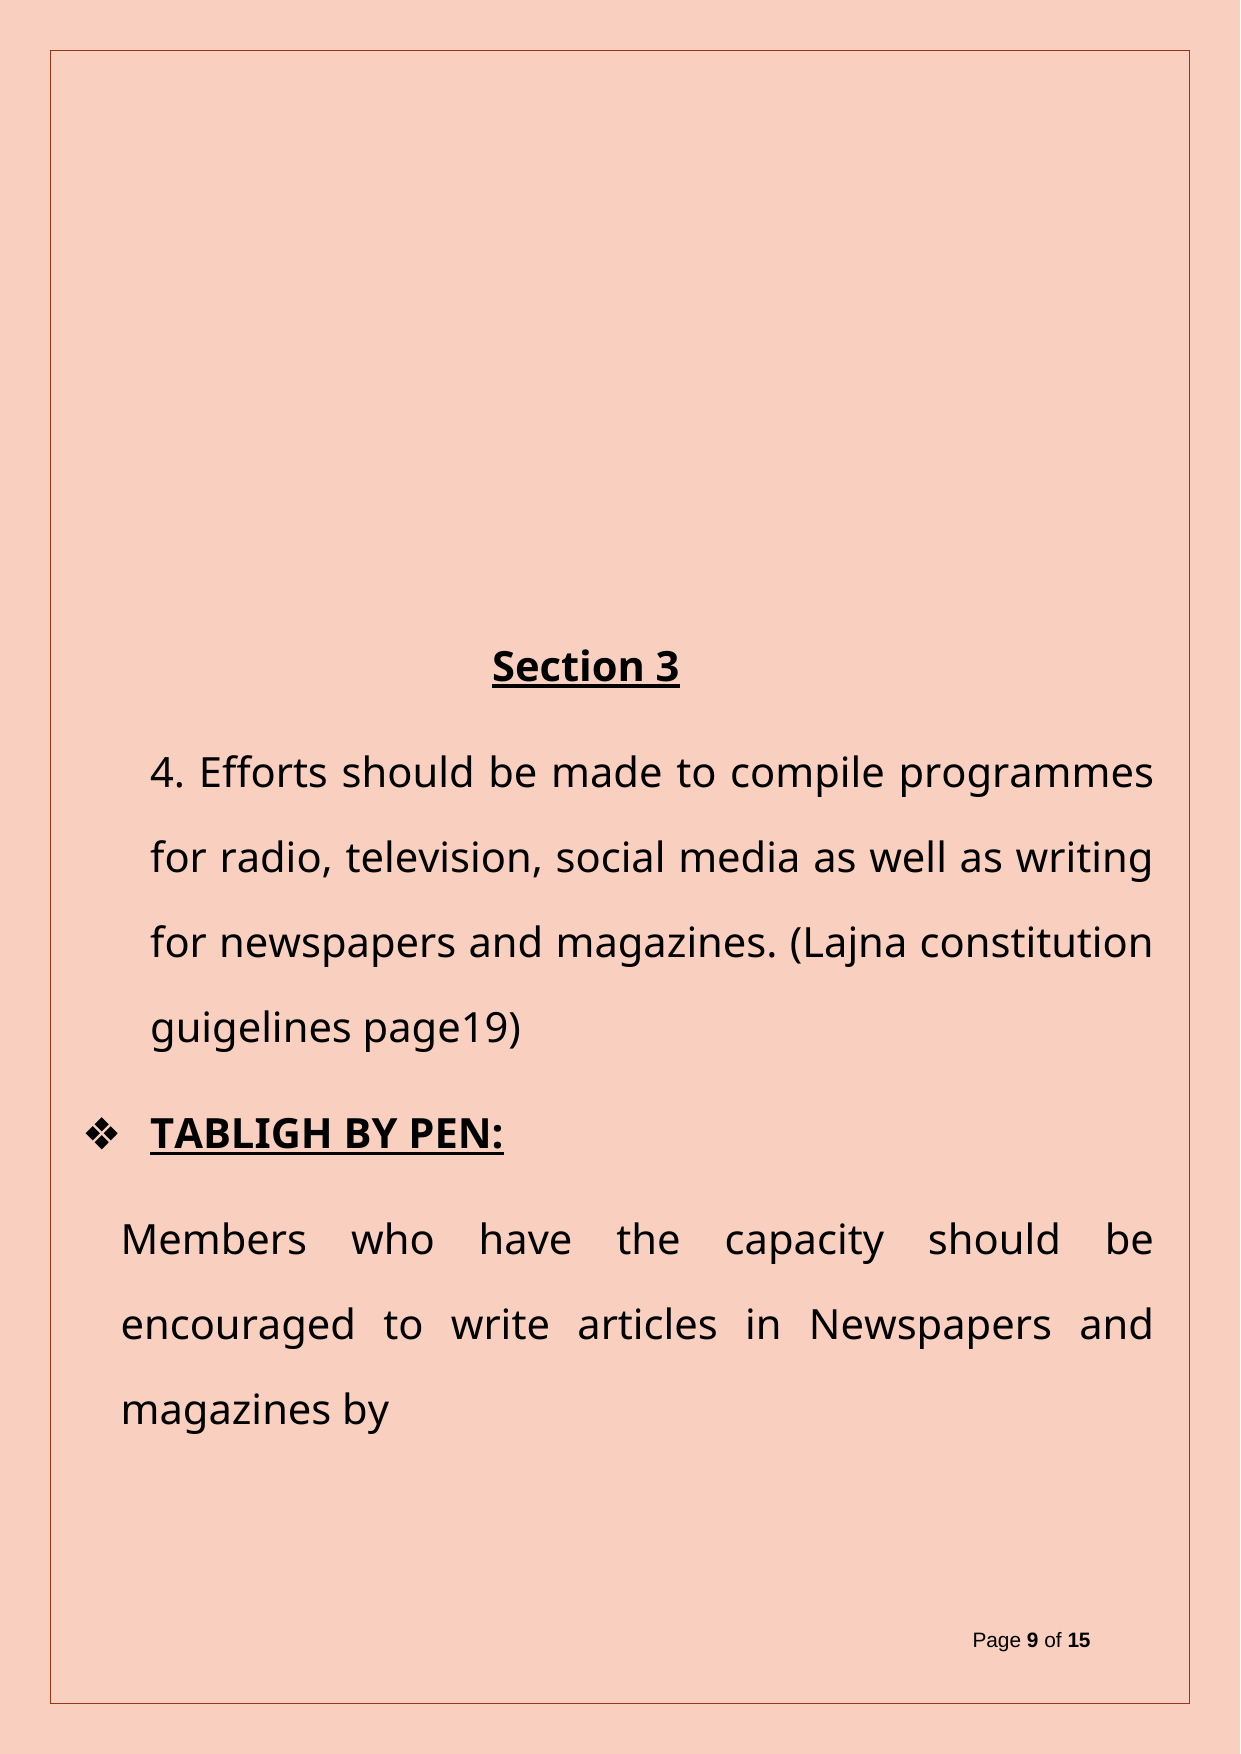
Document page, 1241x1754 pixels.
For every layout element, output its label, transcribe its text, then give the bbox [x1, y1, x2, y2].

text Section 3 [91, 637, 1155, 693]
list TABLIGH BY PEN: [83, 1104, 1155, 1161]
text Members who have the capacity should be encouraged to write articles in Newspapers and magazines by [120, 1210, 1155, 1437]
text 4. Efforts should be made to compile programmes for radio, television, social media as well as writing for newspapers and magazines. (Lajna constitution guigelines page19) [150, 742, 1155, 1054]
